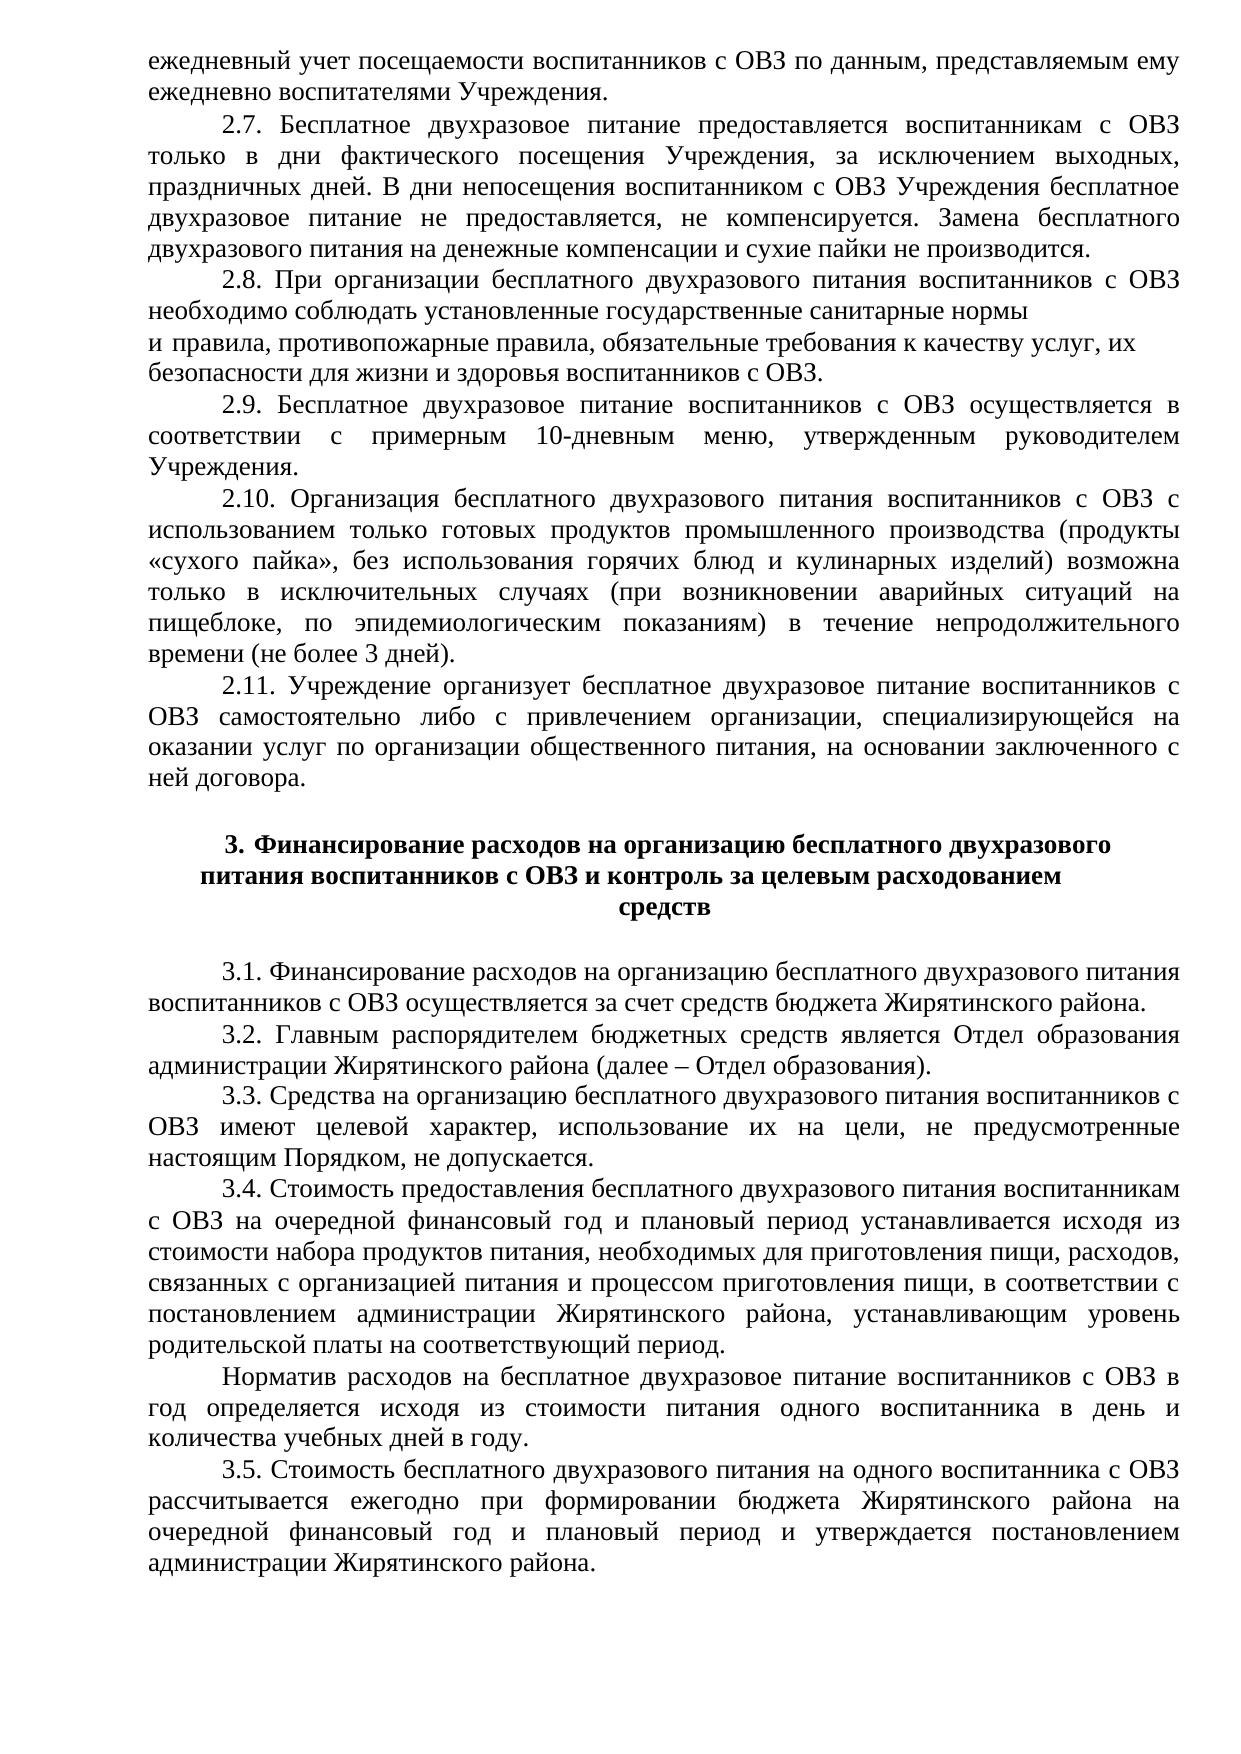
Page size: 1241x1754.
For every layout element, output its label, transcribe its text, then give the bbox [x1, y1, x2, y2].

text 3.1. Финансирование расходов на организацию бесплатного двухразового питания воспитанников с ОВЗ осуществляется за счет средств бюджета Жирятинского района. [148, 956, 1181, 1017]
list Финансирование расходов на организацию бесплатного двухразового питания воспитанников с ОВЗ и контроль за целевым расходованием [200, 828, 1177, 891]
text 2.11. Учреждение организует бесплатное двухразовое питание воспитанников с ОВЗ самостоятельно либо с привлечением организации, специализирующейся на оказании услуг по организации общественного питания, на основании заключенного с ней договора. [148, 670, 1181, 792]
text 2.8. При организации бесплатного двухразового питания воспитанников с ОВЗ необходимо соблюдать установленные государственные санитарные нормы [148, 264, 1181, 326]
text 3.5. Стоимость бесплатного двухразового питания на одного воспитанника с ОВЗ рассчитывается ежегодно при формировании бюджета Жирятинского района на очередной финансовый год и плановый период и утверждается постановлением администрации Жирятинского района. [148, 1454, 1181, 1577]
text 2.9. Бесплатное двухразовое питание воспитанников с ОВЗ осуществляется в соответствии с примерным 10-дневным меню, утвержденным руководителем Учреждения. [148, 389, 1181, 481]
text 3.4. Стоимость предоставления бесплатного двухразового питания воспитанникам с ОВЗ на очередной финансовый год и плановый период устанавливается исходя из стоимости набора продуктов питания, необходимых для приготовления пищи, расходов, связанных с организацией питания и процессом приготовления пищи, в соответствии с постановлением администрации Жирятинского района, устанавливающим уровень родительской платы на соответствующий период. [148, 1173, 1181, 1359]
list правила, противопожарные правила, обязательные требования к качеству услуг, их безопасности для жизни и здоровья воспитанников с ОВЗ. [148, 327, 1181, 388]
text Норматив расходов на бесплатное двухразовое питание воспитанников с ОВЗ в год определяется исходя из стоимости питания одного воспитанника в день и количества учебных дней в году. [148, 1361, 1181, 1453]
text 2.10. Организация бесплатного двухразового питания воспитанников с ОВЗ с использованием только готовых продуктов промышленного производства (продукты «сухого пайка», без использования горячих блюд и кулинарных изделий) возможна только в исключительных случаях (при возникновении аварийных ситуаций на пищеблоке, по эпидемиологическим показаниям) в течение непродолжительного времени (не более 3 дней). [148, 483, 1181, 668]
text средств [148, 891, 1181, 922]
text 3.3. Средства на организацию бесплатного двухразового питания воспитанников с ОВЗ имеют целевой характер, использование их на цели, не предусмотренные настоящим Порядком, не допускается. [148, 1080, 1181, 1172]
text 2.7. Бесплатное двухразовое питание предоставляется воспитанникам с ОВЗ только в дни фактического посещения Учреждения, за исключением выходных, праздничных дней. В дни непосещения воспитанником с ОВЗ Учреждения бесплатное двухразовое питание не предоставляется, не компенсируется. Замена бесплатного двухразового питания на денежные компенсации и сухие пайки не производится. [148, 108, 1181, 263]
text 3.2. Главным распорядителем бюджетных средств является Отдел образования администрации Жирятинского района (далее – Отдел образования). [148, 1019, 1181, 1080]
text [148, 45, 1181, 106]
